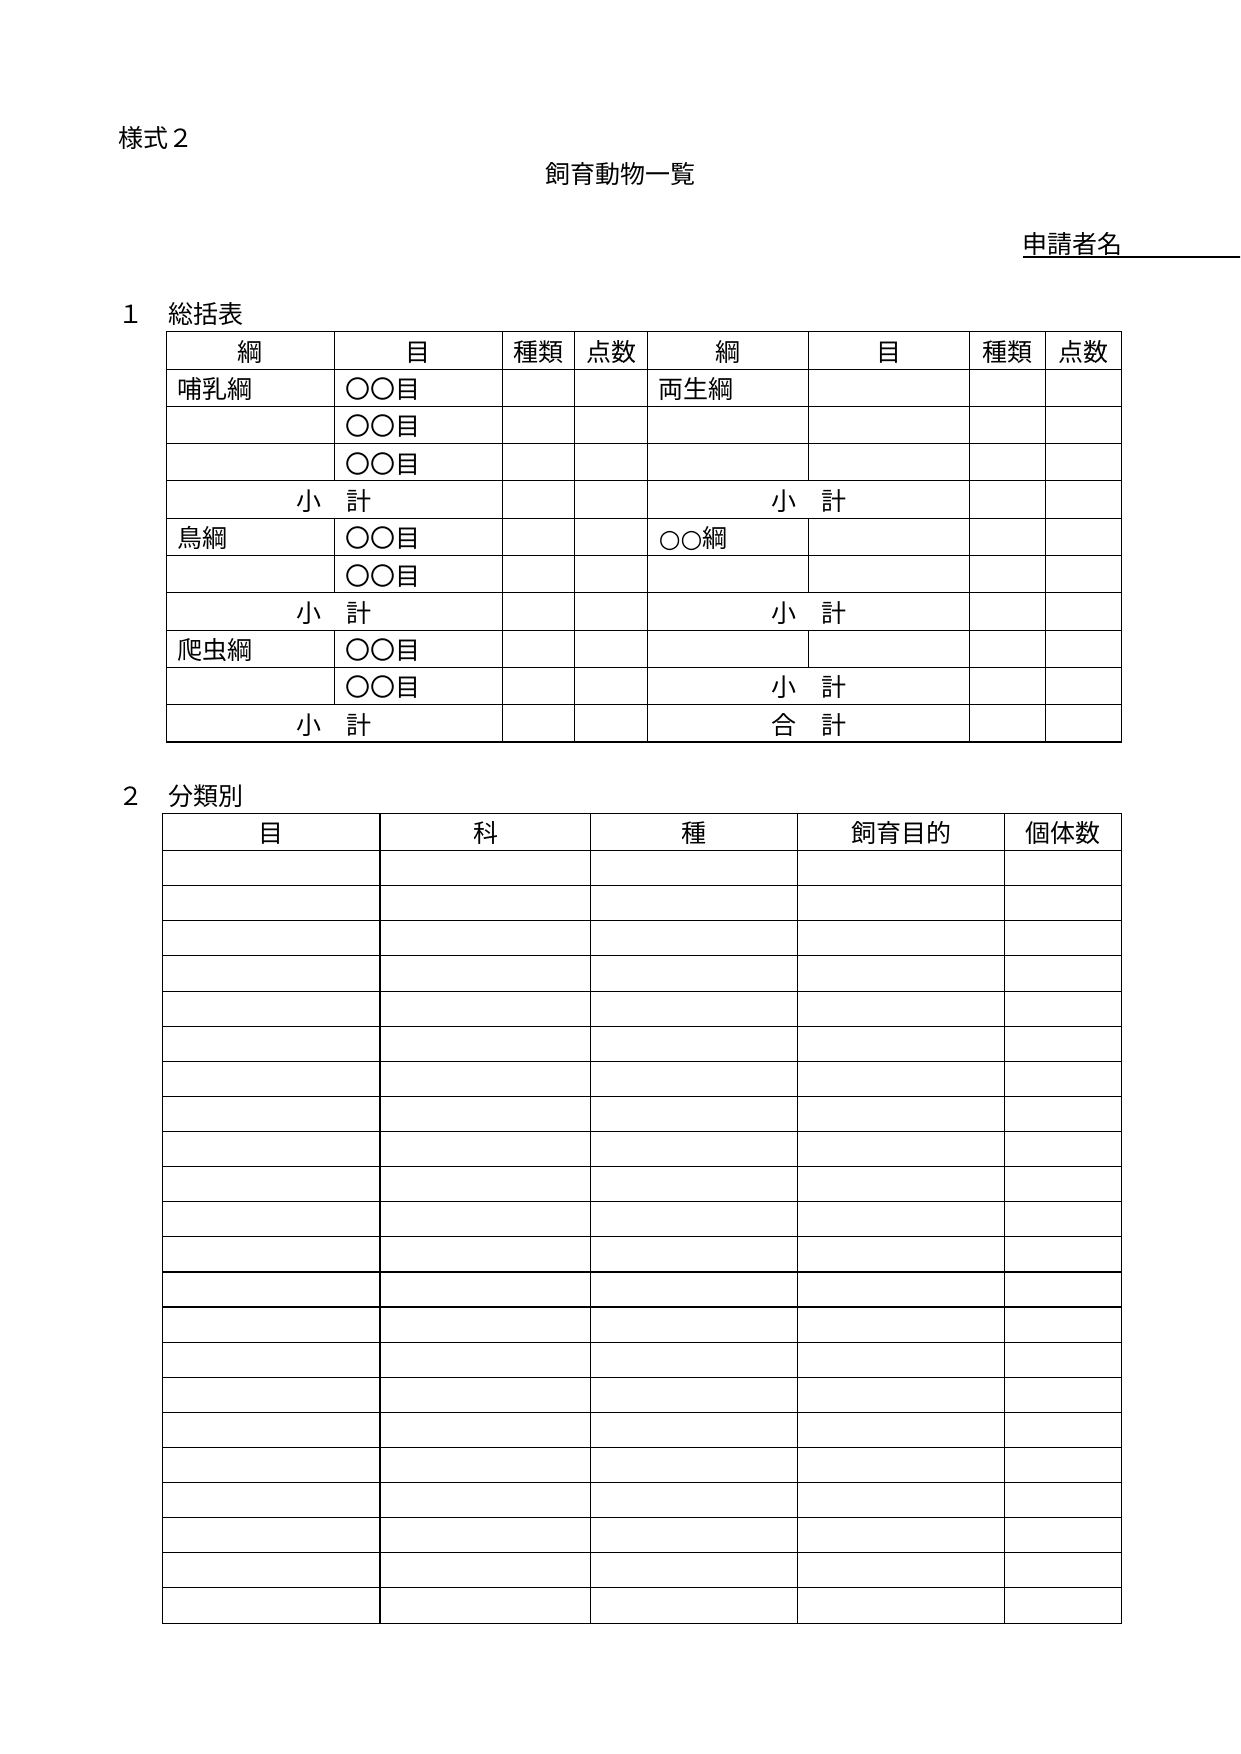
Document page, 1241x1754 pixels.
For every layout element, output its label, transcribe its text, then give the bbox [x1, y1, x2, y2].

table_cell [1005, 992, 1121, 1026]
table_cell [648, 444, 808, 480]
table_cell [1005, 1448, 1121, 1482]
table_cell [1005, 1097, 1121, 1131]
table_cell [163, 992, 379, 1026]
table_cell [1005, 851, 1121, 885]
table_cell [163, 1308, 379, 1342]
table_cell [575, 481, 647, 518]
table_header 目 [809, 332, 969, 368]
table_header 種類 [970, 332, 1045, 368]
table_cell [798, 1027, 1004, 1061]
table_cell [167, 407, 334, 443]
table_cell [798, 1483, 1004, 1517]
table_cell [167, 556, 334, 592]
table_cell [381, 851, 590, 885]
text 申請者名 [118, 225, 1122, 261]
table_cell [1005, 1132, 1121, 1166]
table_cell [1046, 705, 1121, 741]
table_cell [381, 921, 590, 955]
table_cell 小 計 [648, 668, 969, 704]
table_cell [798, 1518, 1004, 1552]
text １ 総括表 [118, 295, 1122, 331]
table_cell 〇〇目 [335, 631, 502, 667]
table_cell [591, 1237, 797, 1271]
table_header 綱 [167, 332, 334, 368]
table_cell [798, 1308, 1004, 1342]
table_cell [1005, 886, 1121, 920]
table_cell [503, 370, 574, 406]
table_cell [970, 407, 1045, 443]
table_header 綱 [648, 332, 808, 368]
table_cell [591, 851, 797, 885]
table_cell [503, 556, 574, 592]
table_cell [1005, 921, 1121, 955]
table_cell [381, 1097, 590, 1131]
table_cell [798, 886, 1004, 920]
table_cell [163, 921, 379, 955]
table_cell [1046, 370, 1121, 406]
table_cell [591, 1588, 797, 1622]
table_cell [381, 1273, 590, 1306]
table_cell [575, 668, 647, 704]
table_cell [798, 1062, 1004, 1096]
table_cell [575, 519, 647, 555]
table_cell [1005, 1483, 1121, 1517]
table_cell [591, 1343, 797, 1377]
table_cell [1005, 1588, 1121, 1622]
table_cell [381, 1308, 590, 1342]
table_cell [591, 1448, 797, 1482]
table_cell [591, 1273, 797, 1306]
table_cell [381, 956, 590, 991]
table_cell [798, 1097, 1004, 1131]
table_cell [503, 519, 574, 555]
table_cell [381, 992, 590, 1026]
table_cell [1046, 481, 1121, 518]
table_cell [1046, 556, 1121, 592]
table_cell [1046, 407, 1121, 443]
table_cell [591, 1097, 797, 1131]
table_cell [503, 593, 574, 629]
table_cell [809, 519, 969, 555]
table_cell [1005, 1308, 1121, 1342]
table_cell [591, 1132, 797, 1166]
table_cell [970, 519, 1045, 555]
table_cell [163, 1132, 379, 1166]
table_cell 小 計 [167, 593, 502, 629]
table_cell [381, 1483, 590, 1517]
table_cell [163, 1518, 379, 1552]
table_cell [1005, 1202, 1121, 1236]
table_cell 小 計 [167, 481, 502, 518]
table_cell [970, 444, 1045, 480]
table_cell 爬虫綱 [167, 631, 334, 667]
table_cell [163, 1167, 379, 1201]
table_cell [381, 1343, 590, 1377]
table_cell [1005, 1553, 1121, 1587]
table_cell [163, 1062, 379, 1096]
table_cell [163, 1343, 379, 1377]
table_cell 〇〇目 [335, 407, 502, 443]
table_cell [381, 1167, 590, 1201]
table_cell [163, 1483, 379, 1517]
table_cell [381, 1237, 590, 1271]
table_cell [575, 556, 647, 592]
table_cell [970, 631, 1045, 667]
table_cell 小 計 [648, 481, 969, 518]
table_cell [503, 407, 574, 443]
text 様式２ [118, 118, 1122, 154]
table_cell [163, 1588, 379, 1622]
table_cell [381, 1062, 590, 1096]
table_cell [798, 1343, 1004, 1377]
table_cell [575, 370, 647, 406]
table_cell [1046, 668, 1121, 704]
table_cell [381, 1448, 590, 1482]
table_cell [381, 1553, 590, 1587]
table_cell [809, 407, 969, 443]
table_cell [163, 1202, 379, 1236]
table_cell [798, 1132, 1004, 1166]
table_cell [798, 1588, 1004, 1622]
table_cell [1046, 444, 1121, 480]
table_cell [591, 1202, 797, 1236]
table_cell [163, 956, 379, 991]
table_cell 合 計 [648, 705, 969, 741]
table_cell [503, 705, 574, 741]
table_cell [163, 851, 379, 885]
table_cell [798, 1237, 1004, 1271]
table_cell [798, 992, 1004, 1026]
table_cell [1046, 519, 1121, 555]
table_cell [798, 1378, 1004, 1412]
table_cell [798, 921, 1004, 955]
table_cell [970, 668, 1045, 704]
table_cell [381, 1413, 590, 1447]
table_cell [591, 956, 797, 991]
table_cell [809, 556, 969, 592]
table_cell 〇〇目 [335, 519, 502, 555]
table_cell [648, 556, 808, 592]
table_header 種類 [503, 332, 574, 368]
table_cell 〇〇目 [335, 444, 502, 480]
table_cell [591, 1553, 797, 1587]
table_cell [1005, 1413, 1121, 1447]
table_cell 〇〇目 [335, 556, 502, 592]
table_cell [381, 1202, 590, 1236]
table_cell [591, 1167, 797, 1201]
table_cell [1046, 631, 1121, 667]
table_cell [809, 370, 969, 406]
table_header 目 [163, 814, 379, 850]
table_cell [381, 886, 590, 920]
table_cell [575, 593, 647, 629]
table_cell [163, 1237, 379, 1271]
table_cell [798, 1553, 1004, 1587]
table_cell [381, 1027, 590, 1061]
table_cell 鳥綱 [167, 519, 334, 555]
table_cell [591, 1027, 797, 1061]
table_cell [798, 1448, 1004, 1482]
table_cell [591, 921, 797, 955]
table_cell [648, 631, 808, 667]
table_cell [798, 1167, 1004, 1201]
table_cell [970, 370, 1045, 406]
table_cell [381, 1518, 590, 1552]
table_cell [575, 705, 647, 741]
table_cell 小 計 [648, 593, 969, 629]
text 飼育動物一覧 [118, 154, 1122, 191]
table_cell ○○綱 [648, 519, 808, 555]
table_cell [1005, 1518, 1121, 1552]
table_cell [591, 1413, 797, 1447]
table_cell 〇〇目 [335, 668, 502, 704]
table_cell [1005, 1027, 1121, 1061]
table_cell 小 計 [167, 705, 502, 741]
table_cell [798, 1202, 1004, 1236]
table_cell [163, 1027, 379, 1061]
table_cell [163, 1413, 379, 1447]
table_cell [1005, 1167, 1121, 1201]
table_cell [575, 631, 647, 667]
table_cell [503, 631, 574, 667]
table_cell [970, 556, 1045, 592]
table_cell [970, 593, 1045, 629]
table_cell [1005, 1378, 1121, 1412]
table_cell [591, 992, 797, 1026]
table_cell [798, 851, 1004, 885]
table_cell [648, 407, 808, 443]
table_cell [163, 1273, 379, 1306]
table_cell [798, 1413, 1004, 1447]
table_cell [1005, 1062, 1121, 1096]
table_cell [163, 1378, 379, 1412]
table_cell [591, 1378, 797, 1412]
table_cell 〇〇目 [335, 370, 502, 406]
table_cell [798, 956, 1004, 991]
table_cell [1046, 593, 1121, 629]
table_cell [970, 481, 1045, 518]
table_cell [163, 1097, 379, 1131]
table_cell [167, 668, 334, 704]
table_cell [381, 1132, 590, 1166]
table_cell 両生綱 [648, 370, 808, 406]
table_cell [1005, 956, 1121, 991]
table_cell [591, 886, 797, 920]
table_cell [503, 444, 574, 480]
table_cell [1005, 1343, 1121, 1377]
table_header 科 [381, 814, 590, 850]
table_cell [798, 1273, 1004, 1306]
table_cell 哺乳綱 [167, 370, 334, 406]
table_cell [503, 481, 574, 518]
table_cell [591, 1518, 797, 1552]
table_header 種 [591, 814, 797, 850]
table_cell [163, 1448, 379, 1482]
table_cell [575, 407, 647, 443]
text ２ 分類別 [118, 777, 1122, 813]
table_cell [809, 631, 969, 667]
table_cell [1005, 1273, 1121, 1306]
table_cell [381, 1588, 590, 1622]
table_cell [575, 444, 647, 480]
table_cell [970, 705, 1045, 741]
table_header 個体数 [1005, 814, 1121, 850]
table_header 点数 [1046, 332, 1121, 368]
table_cell [163, 886, 379, 920]
table_cell [591, 1062, 797, 1096]
table_cell [503, 668, 574, 704]
table_cell [381, 1378, 590, 1412]
table_cell [591, 1308, 797, 1342]
table_cell [163, 1553, 379, 1587]
table_header 飼育目的 [798, 814, 1004, 850]
table_cell [591, 1483, 797, 1517]
table_cell [1005, 1237, 1121, 1271]
table_header 目 [335, 332, 502, 368]
table_cell [809, 444, 969, 480]
table_cell [167, 444, 334, 480]
table_header 点数 [575, 332, 647, 368]
